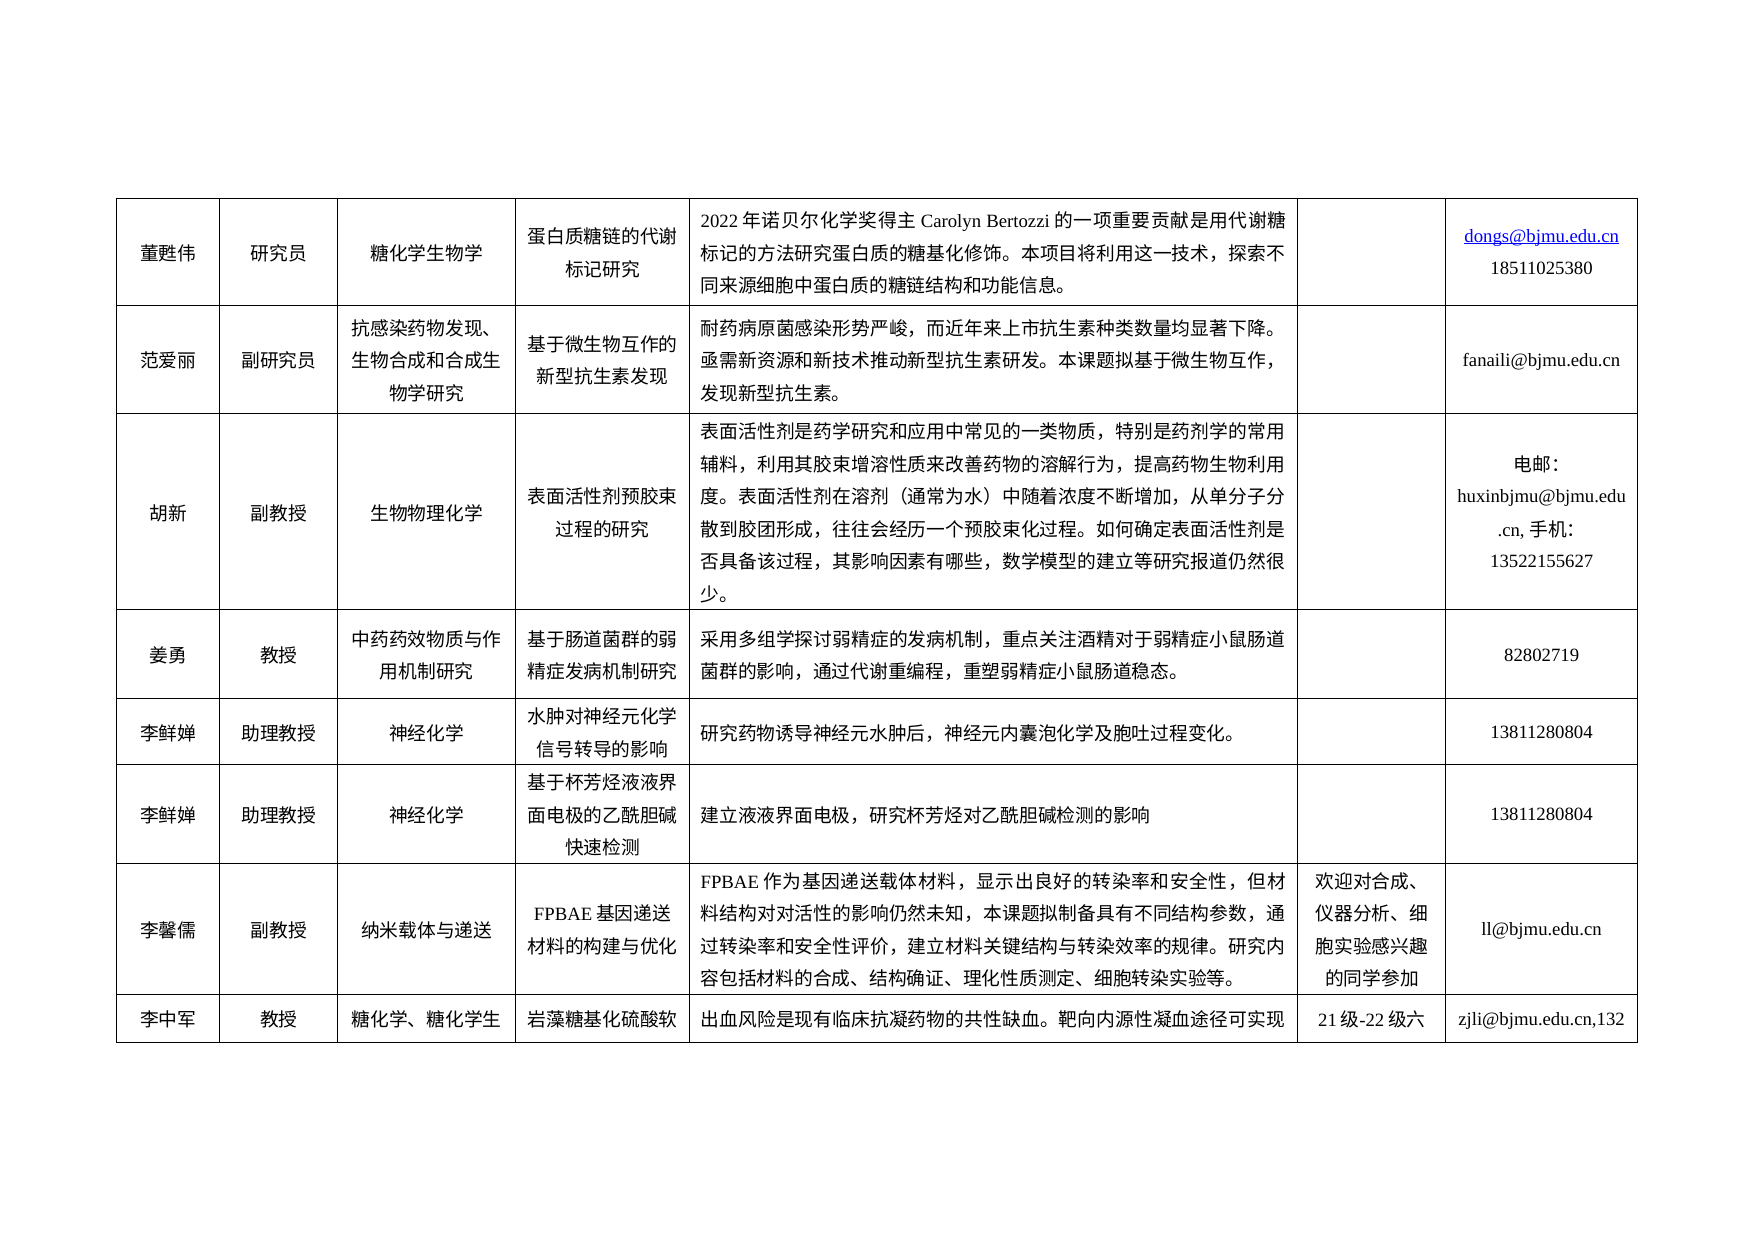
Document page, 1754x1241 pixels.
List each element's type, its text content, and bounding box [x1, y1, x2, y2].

table_cell 水肿对神经元化学信号转导的影响 [516, 699, 689, 764]
table_cell 耐药病原菌感染形势严峻，而近年来上市抗生素种类数量均显著下降。亟需新资源和新技术推动新型抗生素研发。本课题拟基于微生物互作，发现新型抗生素。 [690, 306, 1297, 413]
table_cell 李鲜婵 [117, 765, 219, 863]
table_cell ll@bjmu.edu.cn [1446, 864, 1637, 994]
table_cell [690, 995, 1297, 1042]
table_cell 范爱丽 [117, 306, 219, 413]
table_cell 电邮：huxinbjmu@bjmu.edu.cn, 手机：13522155627 [1446, 414, 1637, 609]
table_cell [1298, 414, 1445, 609]
table_cell 纳米载体与递送 [338, 864, 515, 994]
table_cell 助理教授 [220, 765, 337, 863]
table_cell 李馨儒 [117, 864, 219, 994]
table_cell 神经化学 [338, 765, 515, 863]
table_cell 21级-22级六年制 [1298, 995, 1445, 1042]
table_cell 13811280804 [1446, 699, 1637, 764]
table_cell [1298, 306, 1445, 413]
table_cell dongs@bjmu.edu.cn 18511025380 [1446, 199, 1637, 305]
table_cell 中药药效物质与作用机制研究 [338, 610, 515, 698]
table_cell 2022年诺贝尔化学奖得主Carolyn Bertozzi的一项重要贡献是用代谢糖标记的方法研究蛋白质的糖基化修饰。本项目将利用这一技术，探索不同来源细胞中蛋白质的糖链结构和功能信息。 [690, 199, 1297, 305]
table_cell 助理教授 [220, 699, 337, 764]
table_cell 研究药物诱导神经元水肿后，神经元内囊泡化学及胞吐过程变化。 [690, 699, 1297, 764]
table_cell 82802719 [1446, 610, 1637, 698]
table_cell 表面活性剂是药学研究和应用中常见的一类物质，特别是药剂学的常用辅料，利用其胶束增溶性质来改善药物的溶解行为，提高药物生物利用度。表面活性剂在溶剂（通常为水）中随着浓度不断增加，从单分子分散到胶团形成，往往会经历一个预胶束化过程。如何确定表面活性剂是否具备该过程，其影响因素有哪些，数学模型的建立等研究报道仍然很少。 [690, 414, 1297, 609]
table_cell 教授 [220, 995, 337, 1042]
table_cell 董甦伟 [117, 199, 219, 305]
table_cell 生物物理化学 [338, 414, 515, 609]
table_cell 神经化学 [338, 699, 515, 764]
table_cell 副教授 [220, 414, 337, 609]
table_cell [1298, 765, 1445, 863]
table_cell 13811280804 [1446, 765, 1637, 863]
table_cell 蛋白质糖链的代谢标记研究 [516, 199, 689, 305]
table_cell 教授 [220, 610, 337, 698]
table_cell 李中军 [117, 995, 219, 1042]
table_cell 采用多组学探讨弱精症的发病机制，重点关注酒精对于弱精症小鼠肠道菌群的影响，通过代谢重编程，重塑弱精症小鼠肠道稳态。 [690, 610, 1297, 698]
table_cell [1446, 995, 1637, 1042]
table_cell 岩藻糖基化硫酸软骨素抗凝机制研究 [516, 995, 689, 1042]
table_cell 基于微生物互作的新型抗生素发现 [516, 306, 689, 413]
table_cell 抗感染药物发现、生物合成和合成生物学研究 [338, 306, 515, 413]
table_cell 研究员 [220, 199, 337, 305]
table_cell 基于肠道菌群的弱精症发病机制研究 [516, 610, 689, 698]
table_cell 欢迎对合成、仪器分析、细胞实验感兴趣的同学参加 [1298, 864, 1445, 994]
table_cell 建立液液界面电极，研究杯芳烃对乙酰胆碱检测的影响 [690, 765, 1297, 863]
table_cell 表面活性剂预胶束过程的研究 [516, 414, 689, 609]
table_cell fanaili@bjmu.edu.cn [1446, 306, 1637, 413]
table_cell 副研究员 [220, 306, 337, 413]
table_cell 糖化学生物学 [338, 199, 515, 305]
table_cell 胡新 [117, 414, 219, 609]
table_cell FPBAE作为基因递送载体材料，显示出良好的转染率和安全性，但材料结构对对活性的影响仍然未知，本课题拟制备具有不同结构参数，通过转染率和安全性评价，建立材料关键结构与转染效率的规律。研究内容包括材料的合成、结构确证、理化性质测定、细胞转染实验等。 [690, 864, 1297, 994]
table_cell 副教授 [220, 864, 337, 994]
table_cell [1298, 199, 1445, 305]
table_cell 姜勇 [117, 610, 219, 698]
table_cell [1298, 699, 1445, 764]
table_cell FPBAE基因递送材料的构建与优化 [516, 864, 689, 994]
table_cell 李鲜婵 [117, 699, 219, 764]
table_cell 基于杯芳烃液液界面电极的乙酰胆碱快速检测 [516, 765, 689, 863]
table_cell [1298, 610, 1445, 698]
table_cell 糖化学、糖化学生物学、糖类药物研究 [338, 995, 515, 1042]
